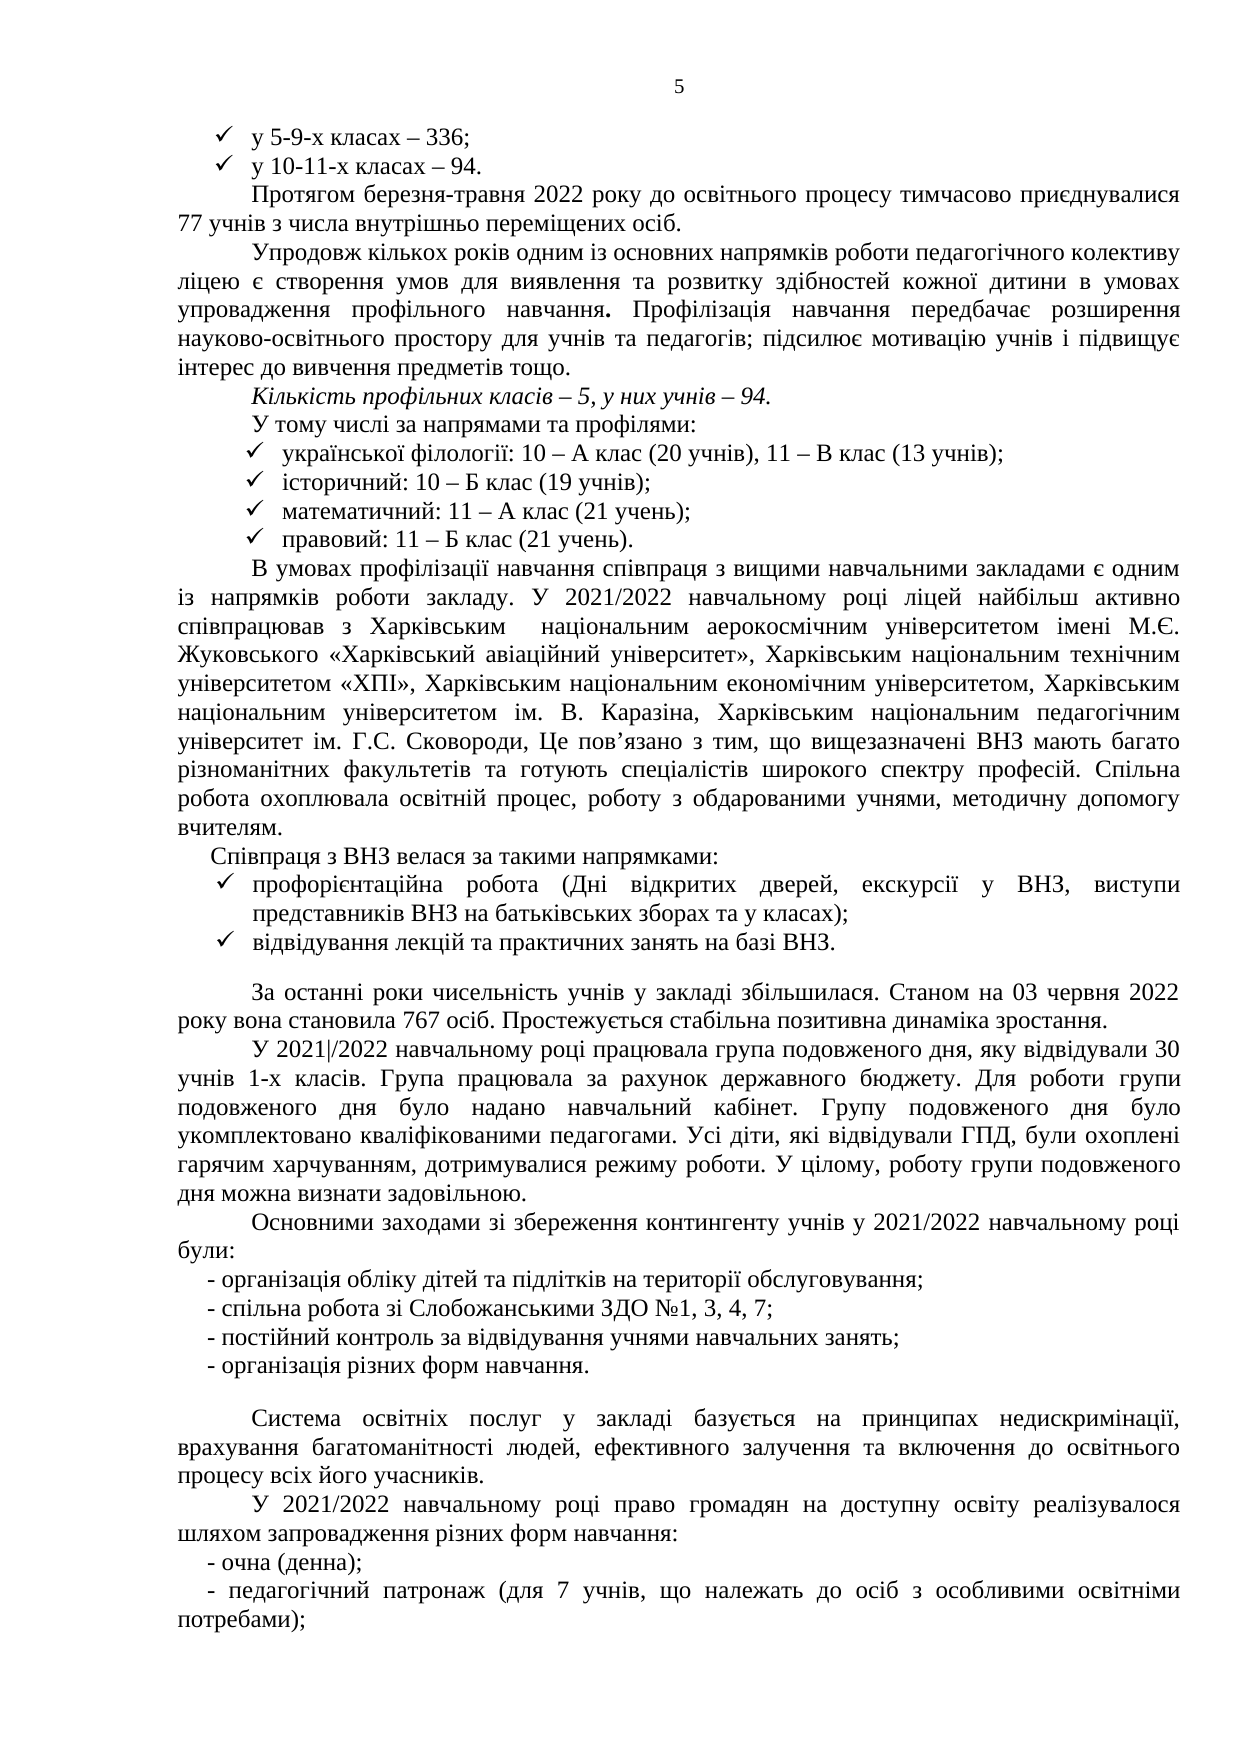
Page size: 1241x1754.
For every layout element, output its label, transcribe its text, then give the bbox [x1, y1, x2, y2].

text - спільна робота зі Слобожанськими ЗДО №1, 3, 4, 7; [177, 1293, 1181, 1322]
list профорієнтаційна робота (Дні відкритих дверей, екскурсії у ВНЗ, виступи представників ВНЗ на батьківських зборах та у класах); [215, 869, 1181, 927]
text Співпраця з ВНЗ велася за такими напрямками: [177, 841, 1181, 869]
text - очна (денна); [177, 1547, 1181, 1576]
list української філології: 10 – А клас (20 учнів), 11 – В клас (13 учнів); [244, 438, 1181, 467]
list історичний: 10 – Б клас (19 учнів); [244, 467, 1181, 496]
text Система освітніх послуг у закладі базується на принципах недискримінації, врахування багатоманітності людей, ефективного залучення та включення до освітнього процесу всіх його учасників. [177, 1403, 1181, 1489]
text - організація обліку дітей та підлітків на території обслуговування; [177, 1264, 1181, 1293]
text У тому числі за напрямами та профілями: [177, 409, 1181, 438]
text Кількість профільних класів – 5, у них учнів – 94. [177, 381, 1181, 409]
text Протягом березня-травня 2022 року до освітнього процесу тимчасово приєднувалися 77 учнів з числа внутрішньо переміщених осіб. [177, 179, 1181, 237]
text Основними заходами зі збереження контингенту учнів у 2021/2022 навчальному році були: [177, 1207, 1181, 1264]
text - педагогічний патронаж (для 7 учнів, що належать до осіб з особливими освітніми потребами); [177, 1576, 1181, 1633]
text У 2021/2022 навчальному році право громадян на доступну освіту реалізувалося шляхом запровадження різних форм навчання: [177, 1489, 1181, 1547]
text За останні роки чисельність учнів у закладі збільшилася. Станом на 03 червня 2022 року вона становила 767 осіб. Простежується стабільна позитивна динаміка зростання. [177, 977, 1181, 1034]
text - постійний контроль за відвідування учнями навчальних занять; [177, 1322, 1181, 1350]
text У 2021|/2022 навчальному році працювала група подовженого дня, яку відвідували 30 учнів 1-х класів. Група працювала за рахунок державного бюджету. Для роботи групи подовженого дня було надано навчальний кабінет. Групу подовженого дня було укомплектовано кваліфікованими педагогами. Усі діти, які відвідували ГПД, були охоплені гарячим харчуванням, дотримувалися режиму роботи. У цілому, роботу групи подовженого дня можна визнати задовільною. [177, 1034, 1181, 1207]
text Упродовж кількох років одним із основних напрямків роботи педагогічного колективу ліцею є створення умов для виявлення та розвитку здібностей кожної дитини в умовах упровадження профільного навчання. Профілізація навчання передбачає розширення науково-освітнього простору для учнів та педагогів; підсилює мотивацію учнів і підвищує інтерес до вивчення предметів тощо. [177, 237, 1181, 381]
list у 5-9-х класах – 336; [213, 122, 1181, 151]
text В умовах профілізації навчання співпраця з вищими навчальними закладами є одним із напрямків роботи закладу. У 2021/2022 навчальному році ліцей найбільш активно співпрацював з Харківським національним аерокосмічним університетом імені М.Є. Жуковського «Харківський авіаційний університет», Харківським національним технічним університетом «ХПІ», Харківським національним економічним університетом, Харківським національним університетом ім. В. Каразіна, Харківським національним педагогічним університет ім. Г.С. Сковороди, Це пов’язано з тим, що вищезазначені ВНЗ мають багато різноманітних факультетів та готують спеціалістів широкого спектру професій. Спільна робота охоплювала освітній процес, роботу з обдарованими учнями, методичну допомогу вчителям. [177, 553, 1181, 841]
list математичний: 11 – А клас (21 учень); [244, 496, 1181, 524]
list у 10-11-х класах – 94. [213, 151, 1181, 179]
text - організація різних форм навчання. [177, 1350, 1181, 1379]
list правовий: 11 – Б клас (21 учень). [244, 524, 1181, 553]
list відвідування лекцій та практичних занять на базі ВНЗ. [215, 927, 1181, 956]
